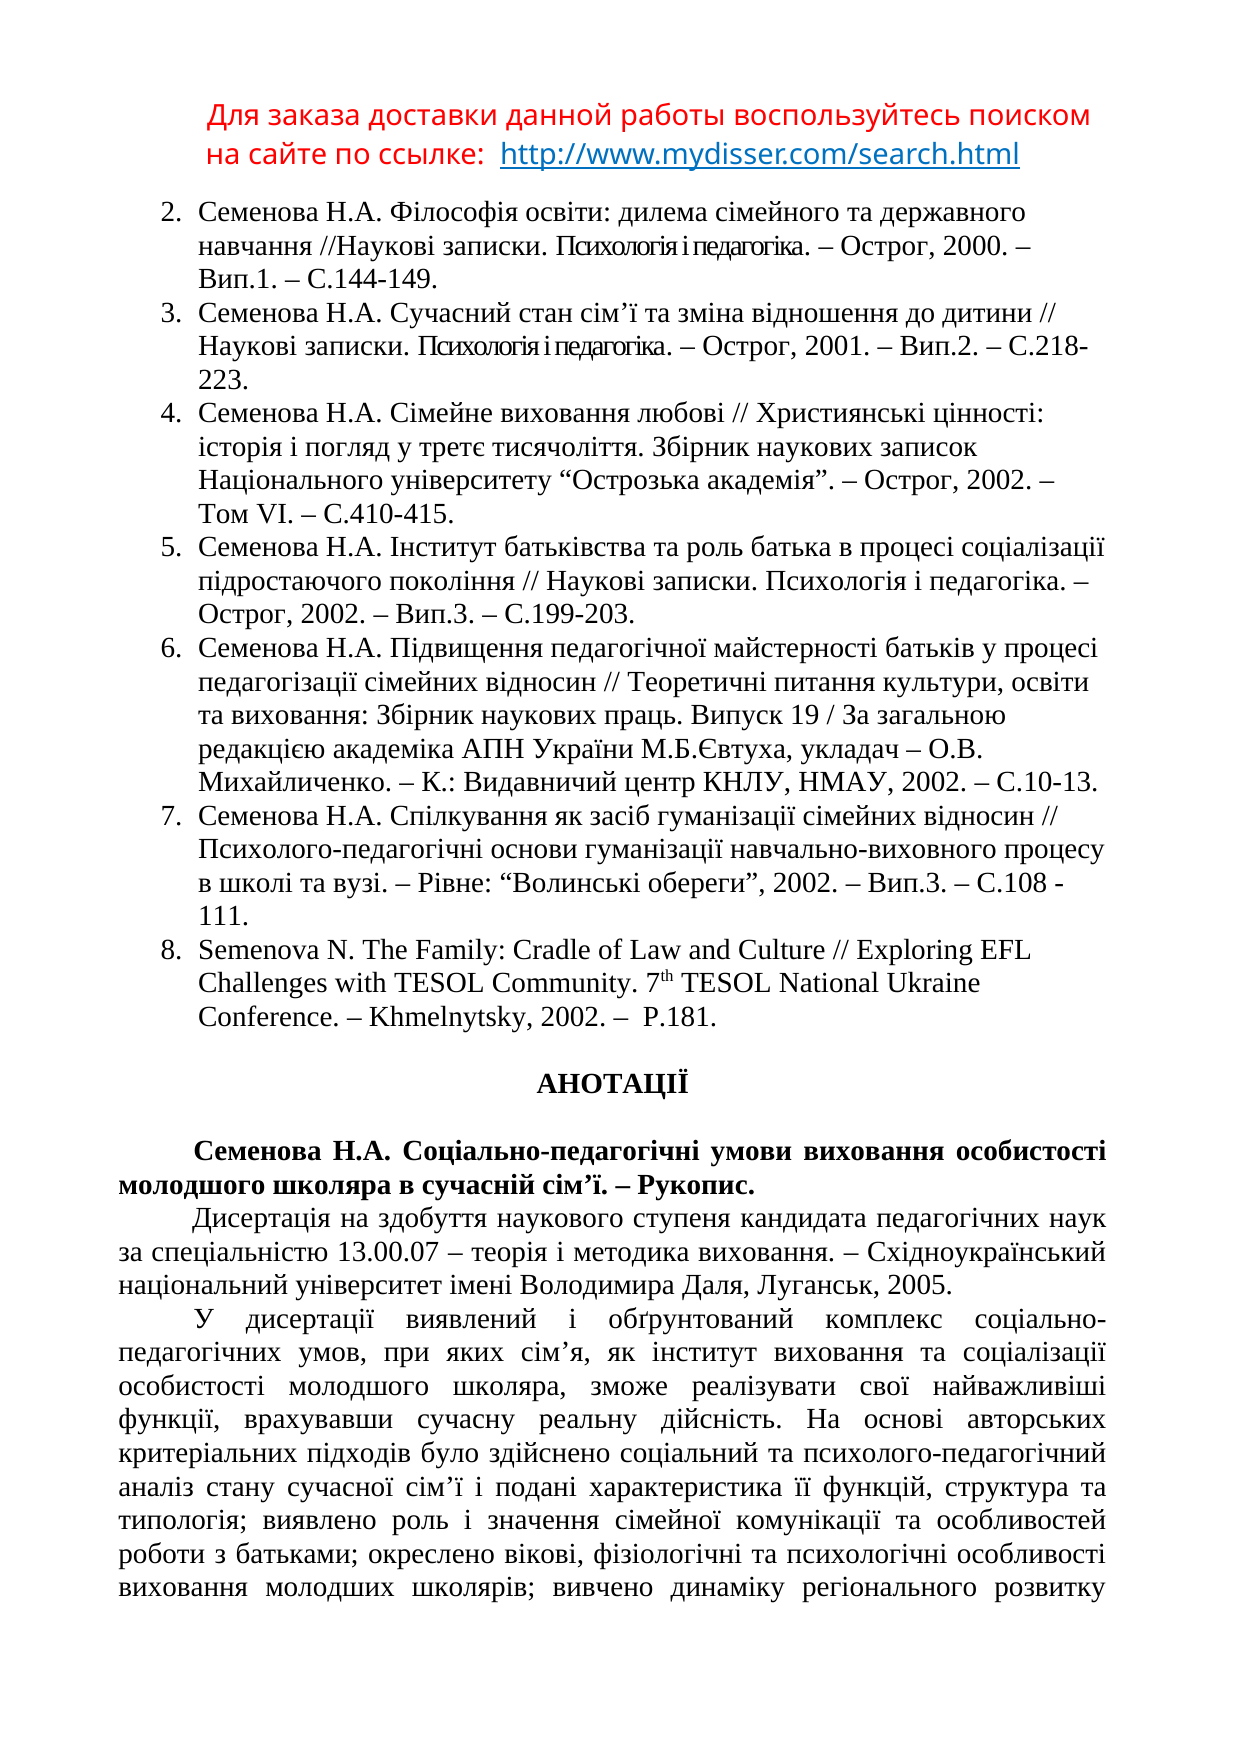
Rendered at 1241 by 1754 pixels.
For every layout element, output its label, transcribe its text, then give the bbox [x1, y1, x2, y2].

text Дисертація на здобуття наукового ступеня кандидата педагогічних наук за спеціальністю 13.00.07 – теорія і методика виховання. – Східноукраїнський національний університет імені Володимира Даля, Луганськ, 2005. [118, 1200, 1107, 1301]
list Semenova N. The Family: Cradle of Law and Culture // Exploring EFL Challenges with TESOL Community. 7th TESOL National Ukraine Conference. – Khmelnytsky, 2002. – P.181. [160, 932, 1107, 1033]
list Семенова Н.А. Спілкування як засіб гуманізації сімейних відносин // Психолого-педагогічні основи гуманізації навчально-виховного процесу в школі та вузі. – Рівне: “Волинські обереги”, 2002. – Вип.3. – С.108 - 111. [160, 798, 1107, 932]
text АНОТАЦІЇ [118, 1066, 1107, 1100]
text Семенова Н.А. Соціально-педагогічні умови виховання особистості молодшого школяра в сучасній сім’ї. – Рукопис. [118, 1133, 1107, 1200]
list Семенова Н.А. Інститут батьківства та роль батька в процесі соціалізації підростаючого покоління // Наукові записки. Психологія і педагогіка. – Острог, 2002. – Вип.3. – С.199-203. [160, 529, 1107, 630]
list Семенова Н.А. Сучасний стан сім’ї та зміна відношення до дитини // Наукові записки. Психологія і педагогіка. – Острог, 2001. – Вип.2. – С.218-223. [160, 295, 1107, 395]
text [118, 1301, 1107, 1603]
list Семенова Н.А. Філософія освіти: дилема сімейного та державного навчання //Наукові записки. Психологія і педагогіка. – Острог, 2000. – Вип.1. – С.144-149. [160, 194, 1107, 295]
list Семенова Н.А. Сімейне виховання любові // Християнські цінності: історія і погляд у третє тисячоліття. Збірник наукових записок Національного університету “Острозька академія”. – Острог, 2002. – Том VI. – С.410-415. [160, 395, 1107, 529]
list Семенова Н.А. Підвищення педагогічної майстерності батьків у процесі педагогізації сімейних відносин // Теоретичні питання культури, освіти та виховання: Збірник наукових праць. Випуск 19 / За загальною редакцією академіка АПН України М.Б.Євтуха, укладач – О.В. Михайличенко. – К.: Видавничий центр КНЛУ, НМАУ, 2002. – С.10-13. [160, 630, 1107, 798]
